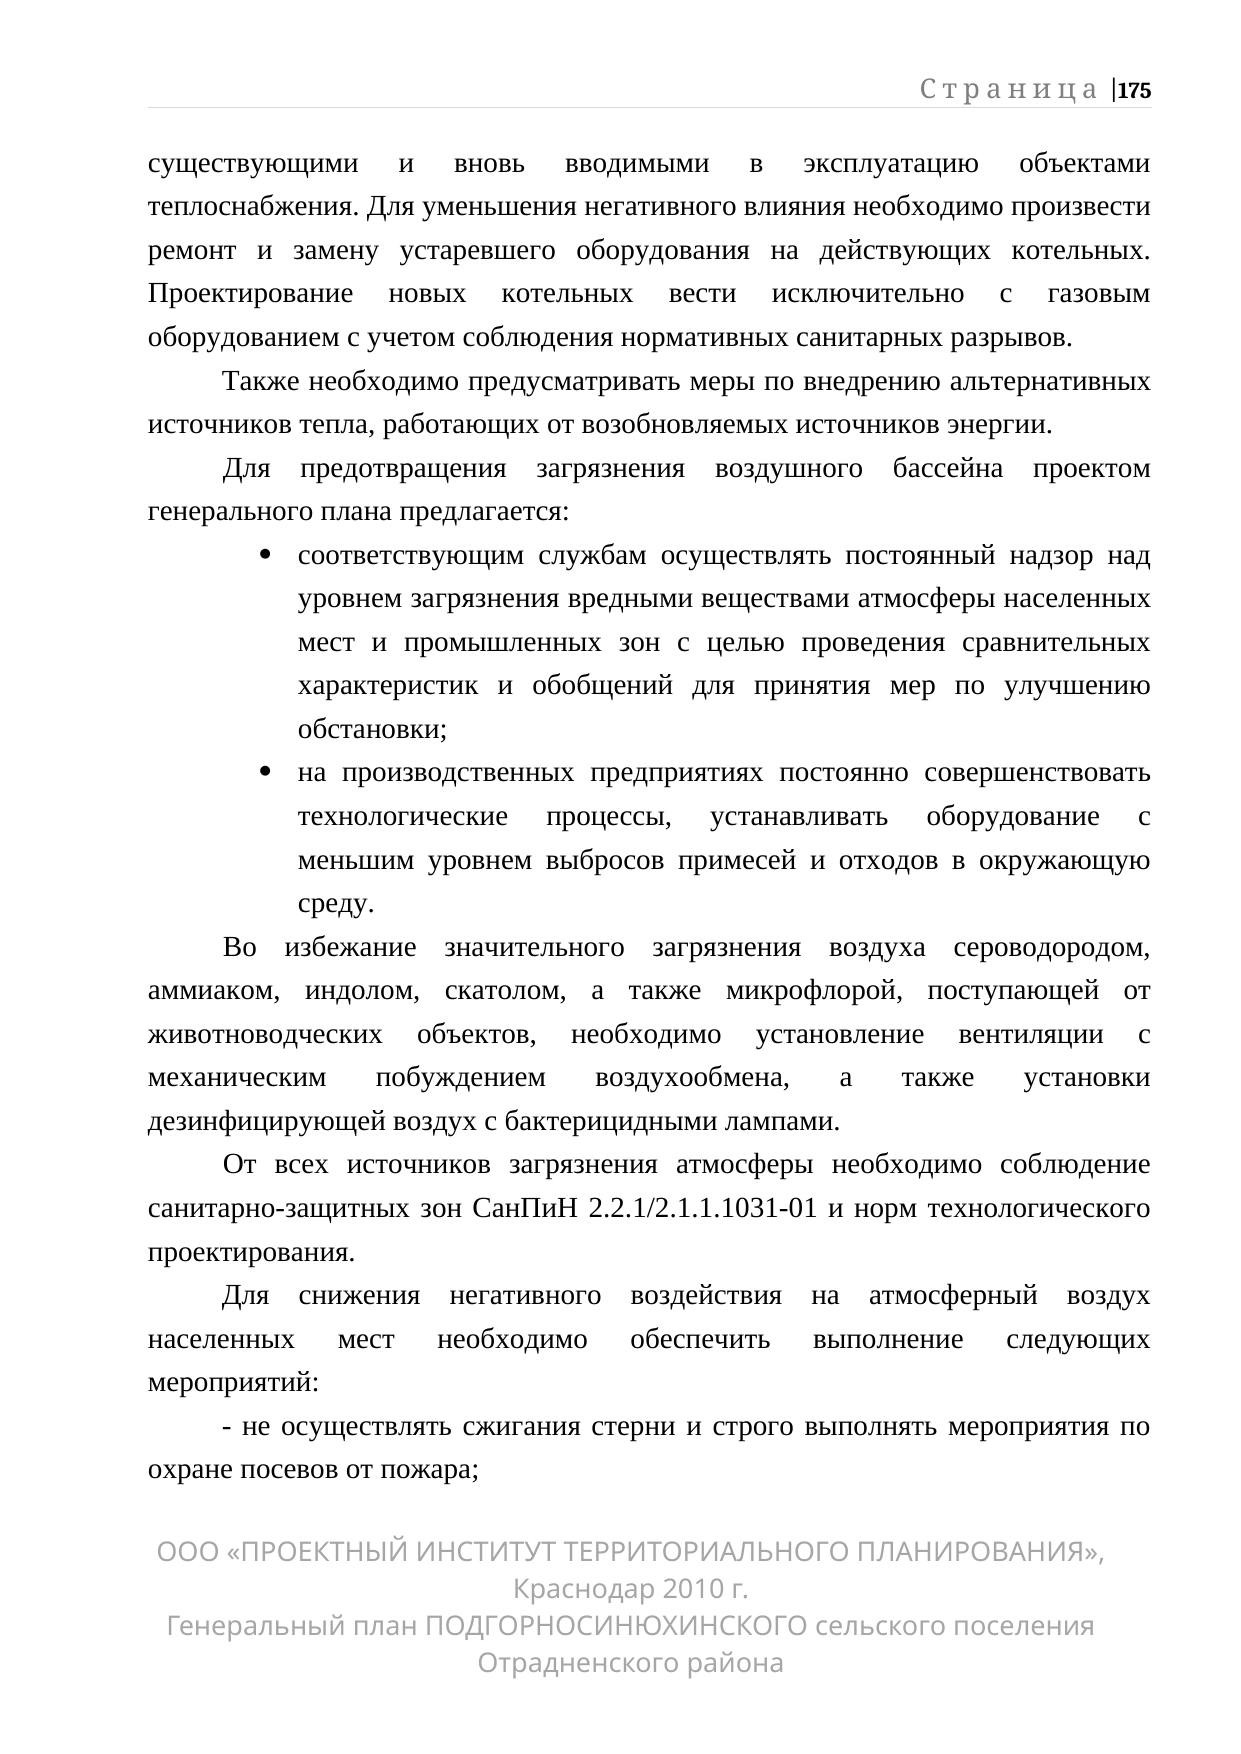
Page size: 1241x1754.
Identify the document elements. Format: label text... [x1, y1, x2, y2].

list соответствующим службам осуществлять постоянный надзор над уровнем загрязнения вредными веществами атмосферы населенных мест и промышленных зон с целью проведения сравнительных характеристик и обобщений для принятия мер по улучшению обстановки; [260, 537, 1152, 744]
list на производственных предприятиях постоянно совершенствовать технологические процессы, устанавливать оборудование с меньшим уровнем выбросов примесей и отходов в окружающую среду. [260, 754, 1152, 919]
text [148, 145, 1152, 353]
text От всех источников загрязнения атмосферы необходимо соблюдение санитарно-защитных зон СанПиН 2.2.1/2.1.1.1031-01 и норм технологического проектирования. [148, 1147, 1152, 1267]
text Для предотвращения загрязнения воздушного бассейна проектом генерального плана предлагается: [148, 450, 1152, 527]
text Во избежание значительного загрязнения воздуха сероводородом, аммиаком, индолом, скатолом, а также микрофлорой, поступающей от животноводческих объектов, необходимо установление вентиляции с механическим побуждением воздухообмена, а также установки дезинфицирующей воздух с бактерицидными лампами. [148, 929, 1152, 1137]
text Для снижения негативного воздействия на атмосферный воздух населенных мест необходимо обеспечить выполнение следующих мероприятий: [148, 1277, 1152, 1398]
text Также необходимо предусматривать меры по внедрению альтернативных источников тепла, работающих от возобновляемых источников энергии. [148, 363, 1152, 440]
text - не осуществлять сжигания стерни и строго выполнять мероприятия по охране посевов от пожара; [148, 1408, 1152, 1485]
